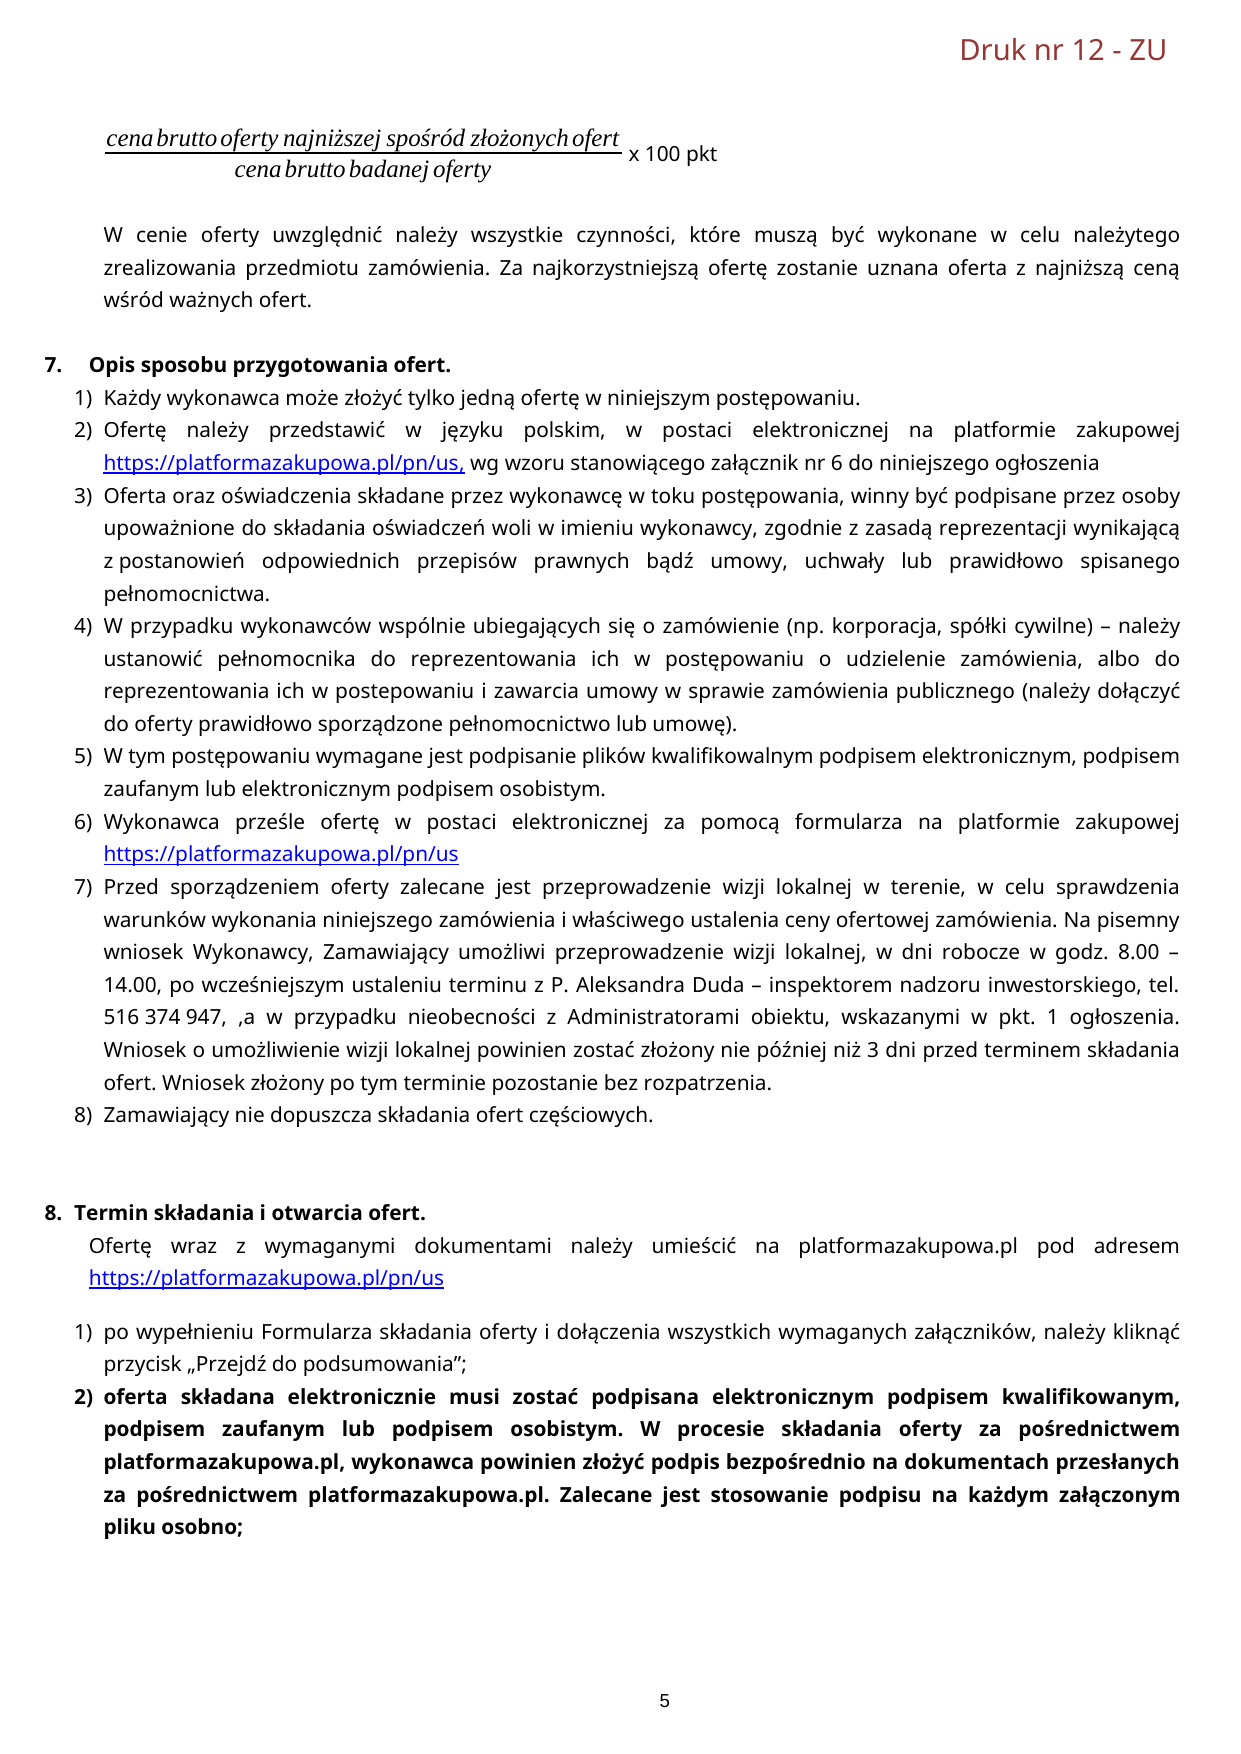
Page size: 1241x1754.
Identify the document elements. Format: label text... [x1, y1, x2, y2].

text x 100 pkt [74, 124, 1181, 183]
list Wykonawca prześle ofertę w postaci elektronicznej za pomocą formularza na platformie zakupowej https://platformazakupowa.pl/pn/us [74, 807, 1181, 868]
list po wypełnieniu Formularza składania oferty i dołączenia wszystkich wymaganych załączników, należy kliknąć przycisk „Przejdź do podsumowania”; [74, 1317, 1181, 1378]
list Przed sporządzeniem oferty zalecane jest przeprowadzenie wizji lokalnej w terenie, w celu sprawdzenia warunków wykonania niniejszego zamówienia i właściwego ustalenia ceny ofertowej zamówienia. Na pisemny wniosek Wykonawcy, Zamawiający umożliwi przeprowadzenie wizji lokalnej, w dni robocze w godz. 8.00 – 14.00, po wcześniejszym ustaleniu terminu z P. Aleksandra Duda – inspektorem nadzoru inwestorskiego, tel. 516 374 947, ,a w przypadku nieobecności z Administratorami obiektu, wskazanymi w pkt. 1 ogłoszenia. Wniosek o umożliwienie wizji lokalnej powinien zostać złożony nie później niż 3 dni przed terminem składania ofert. Wniosek złożony po tym terminie pozostanie bez rozpatrzenia. [74, 872, 1181, 1096]
list W tym postępowaniu wymagane jest podpisanie plików kwalifikowalnym podpisem elektronicznym, podpisem zaufanym lub elektronicznym podpisem osobistym. [74, 742, 1181, 803]
list Zamawiający nie dopuszcza składania ofert częściowych. [74, 1100, 1181, 1129]
text W cenie oferty uwzględnić należy wszystkie czynności, które muszą być wykonane w celu należytego zrealizowania przedmiotu zamówienia. Za najkorzystniejszą ofertę zostanie uznana oferta z najniższą ceną wśród ważnych ofert. [74, 220, 1181, 314]
text 8. Termin składania i otwarcia ofert. [44, 1198, 1181, 1227]
list Oferta oraz oświadczenia składane przez wykonawcę w toku postępowania, winny być podpisane przez osoby upoważnione do składania oświadczeń woli w imieniu wykonawcy, zgodnie z zasadą reprezentacji wynikającą z postanowień odpowiednich przepisów prawnych bądź umowy, uchwały lub prawidłowo spisanego pełnomocnictwa. [74, 481, 1181, 607]
list Każdy wykonawca może złożyć tylko jedną ofertę w niniejszym postępowaniu. [74, 383, 1181, 411]
text Ofertę wraz z wymaganymi dokumentami należy umieścić na platformazakupowa.pl pod adresem https://platformazakupowa.pl/pn/us [52, 1231, 1181, 1292]
text 7. Opis sposobu przygotowania ofert. [44, 350, 1181, 379]
list Ofertę należy przedstawić w języku polskim, w postaci elektronicznej na platformie zakupowej https://platformazakupowa.pl/pn/us, wg wzoru stanowiącego załącznik nr 6 do niniejszego ogłoszenia [74, 416, 1181, 477]
list W przypadku wykonawców wspólnie ubiegających się o zamówienie (np. korporacja, spółki cywilne) – należy ustanowić pełnomocnika do reprezentowania ich w postępowaniu o udzielenie zamówienia, albo do reprezentowania ich w postepowaniu i zawarcia umowy w sprawie zamówienia publicznego (należy dołączyć do oferty prawidłowo sporządzone pełnomocnictwo lub umowę). [74, 611, 1181, 737]
list oferta składana elektronicznie musi zostać podpisana elektronicznym podpisem kwalifikowanym, podpisem zaufanym lub podpisem osobistym. W procesie składania oferty za pośrednictwem platformazakupowa.pl, wykonawca powinien złożyć podpis bezpośrednio na dokumentach przesłanych za pośrednictwem platformazakupowa.pl. Zalecane jest stosowanie podpisu na każdym załączonym pliku osobno; [74, 1382, 1181, 1541]
